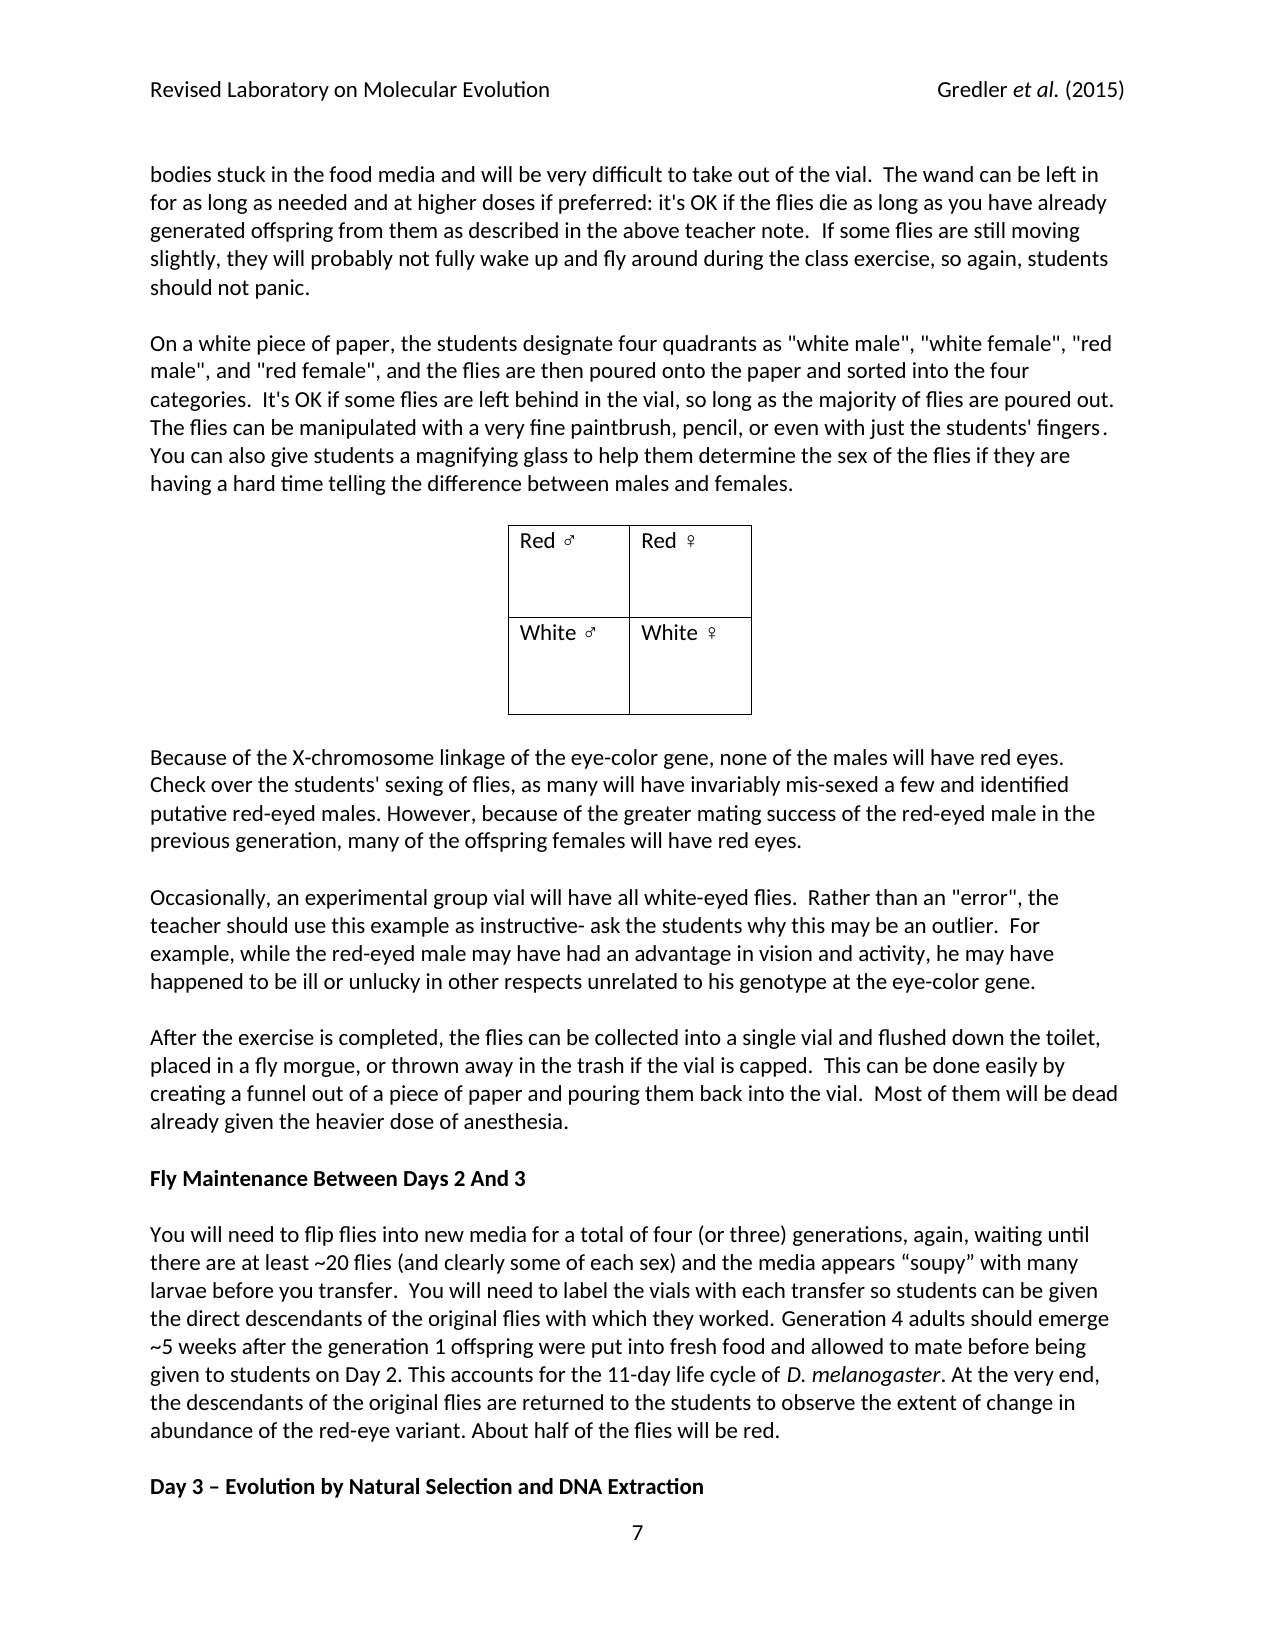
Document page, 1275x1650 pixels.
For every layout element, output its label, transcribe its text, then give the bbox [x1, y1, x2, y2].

table_header Red ♂ [509, 526, 629, 617]
text Fly Maintenance Between Days 2 And 3 [150, 1164, 1125, 1192]
table_header Red ♀ [630, 526, 751, 617]
text On a white piece of paper, the students designate four quadrants as "white male", "white female", "red male", and "red female", and the flies are then poured onto the paper and sorted into the four categories. It's OK if some flies are left behind in the vial, so long as the majority of flies are poured out. The flies can be manipulated with a very fine paintbrush, pencil, or even with just the students' fingers. You can also give students a magnifying glass to help them determine the sex of the flies if they are having a hard time telling the difference between males and females. [150, 329, 1125, 497]
text Occasionally, an experimental group vial will have all white-eyed flies. Rather than an "error", the teacher should use this example as instructive- ask the students why this may be an outlier. For example, while the red-eyed male may have had an advantage in vision and activity, he may have happened to be ill or unlucky in other respects unrelated to his genotype at the eye-color gene. [150, 883, 1125, 995]
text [150, 161, 1125, 301]
text Day 3 – Evolution by Natural Selection and DNA Extraction [150, 1472, 1125, 1500]
text You will need to flip flies into new media for a total of four (or three) generations, again, waiting until there are at least ~20 flies (and clearly some of each sex) and the media appears “soupy” with many larvae before you transfer. You will need to label the vials with each transfer so students can be given the direct descendants of the original flies with which they worked. Generation 4 adults should emerge ~5 weeks after the generation 1 offspring were put into fresh food and allowed to mate before being given to students on Day 2. This accounts for the 11-day life cycle of D. melanogaster. At the very end, the descendants of the original flies are returned to the students to observe the extent of change in abundance of the red-eye variant. About half of the flies will be red. [150, 1220, 1125, 1444]
table_cell White ♂ [509, 618, 629, 713]
text After the exercise is completed, the flies can be collected into a single vial and flushed down the toilet, placed in a fly morgue, or thrown away in the trash if the vial is capped. This can be done easily by creating a funnel out of a piece of paper and pouring them back into the vial. Most of them will be dead already given the heavier dose of anesthesia. [150, 1023, 1125, 1135]
table_cell White ♀ [630, 618, 751, 713]
text Because of the X-chromosome linkage of the eye-color gene, none of the males will have red eyes. Check over the students' sexing of flies, as many will have invariably mis-sexed a few and identified putative red-eyed males. However, because of the greater mating success of the red-eyed male in the previous generation, many of the offspring females will have red eyes. [150, 743, 1125, 855]
